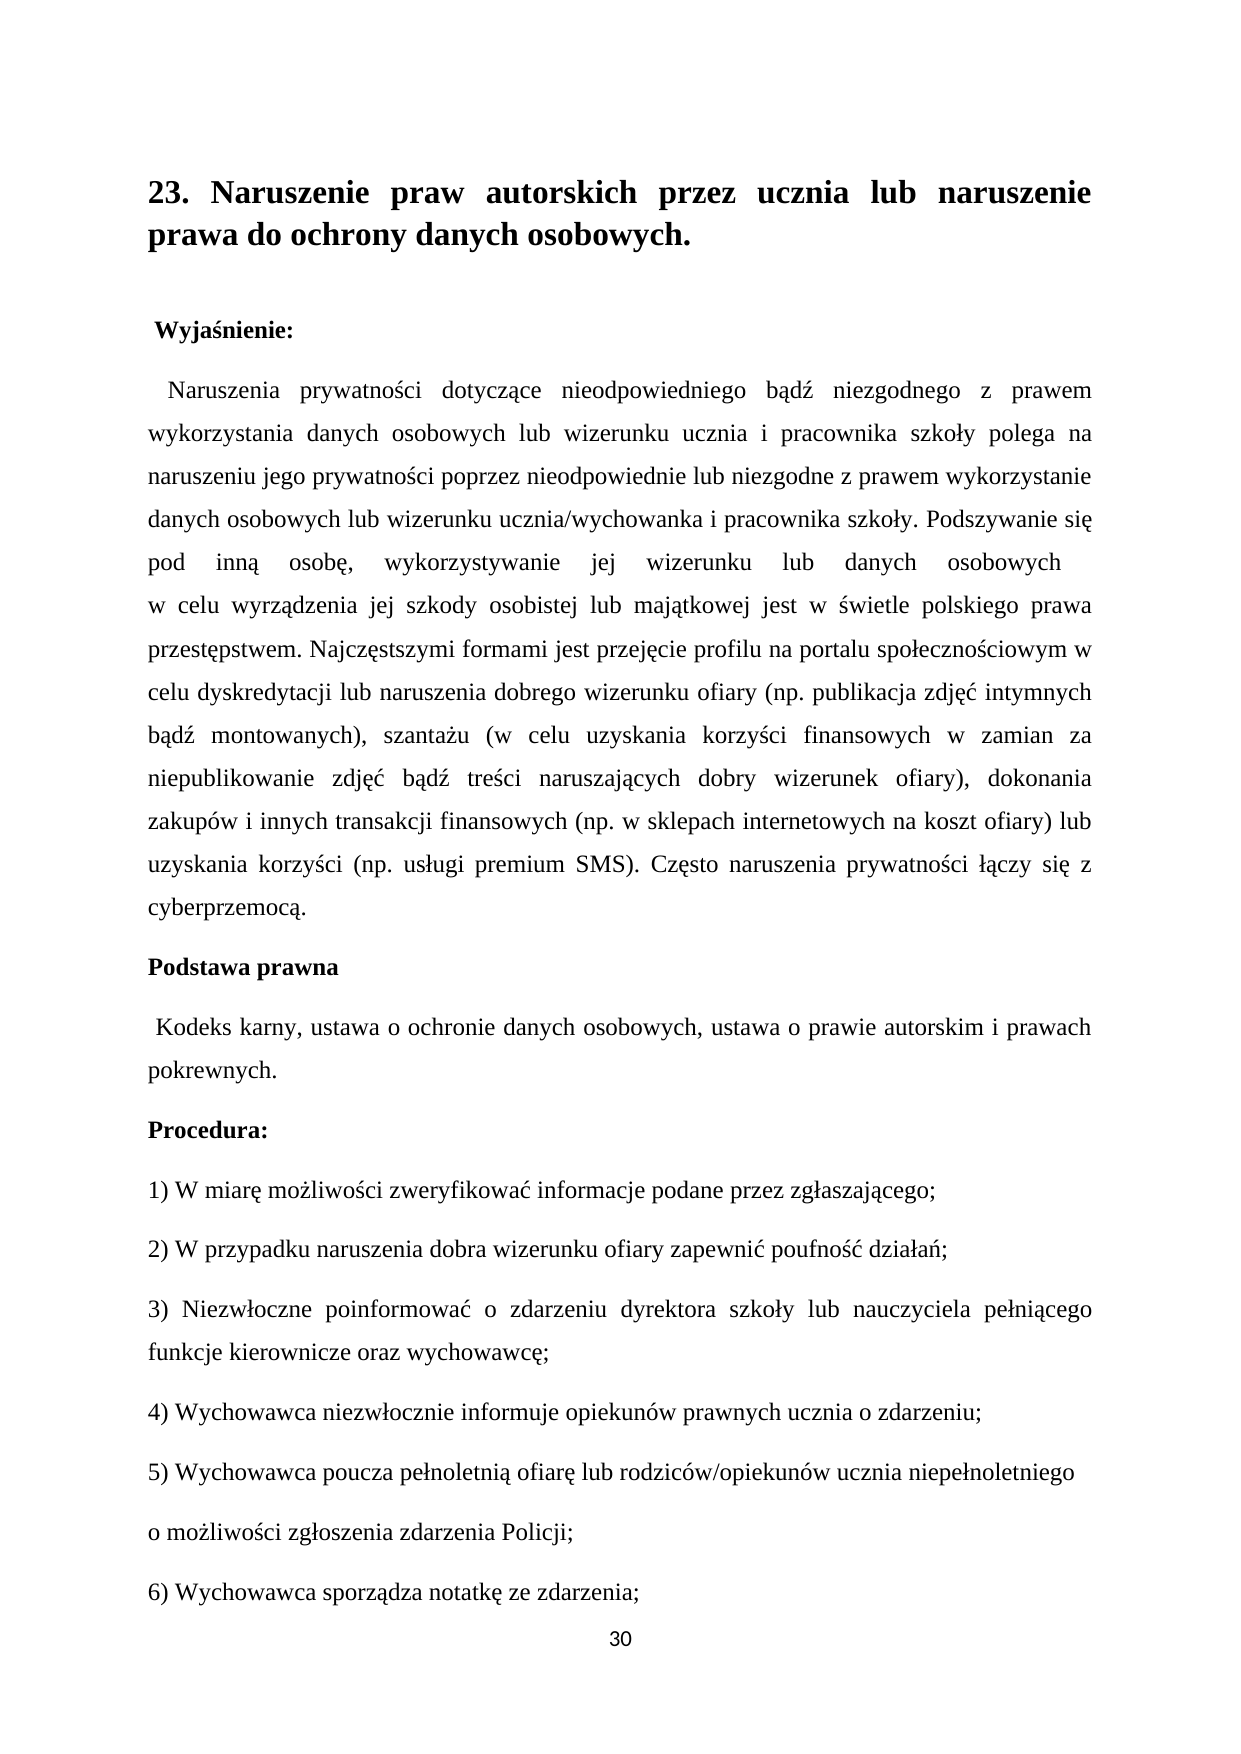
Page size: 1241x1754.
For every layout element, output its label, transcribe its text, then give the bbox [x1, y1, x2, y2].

text Kodeks karny, ustawa o ochronie danych osobowych, ustawa o prawie autorskim i prawach pokrewnych. [148, 1012, 1093, 1084]
text 6) Wychowawca sporządza notatkę ze zdarzenia; [148, 1577, 1093, 1605]
text Wyjaśnienie: [148, 315, 1093, 344]
text 2) W przypadku naruszenia dobra wizerunku ofiary zapewnić poufność działań; [148, 1234, 1093, 1263]
text 4) Wychowawca niezwłocznie informuje opiekunów prawnych ucznia o zdarzeniu; [148, 1397, 1093, 1426]
text Podstawa prawna [148, 952, 1093, 981]
text 1) W miarę możliwości zweryfikować informacje podane przez zgłaszającego; [148, 1175, 1093, 1203]
text 5) Wychowawca poucza pełnoletnią ofiarę lub rodziców/opiekunów ucznia niepełnoletniego [148, 1457, 1093, 1486]
text 3) Niezwłoczne poinformować o zdarzeniu dyrektora szkoły lub nauczyciela pełniącego funkcje kierownicze oraz wychowawcę; [148, 1294, 1093, 1366]
text Naruszenia prywatności dotyczące nieodpowiedniego bądź niezgodnego z prawem wykorzystania danych osobowych lub wizerunku ucznia i pracownika szkoły polega na naruszeniu jego prywatności poprzez nieodpowiednie lub niezgodne z prawem wykorzystanie danych osobowych lub wizerunku ucznia/wychowanka i pracownika szkoły. Podszywanie się pod inną osobę, wykorzystywanie jej wizerunku lub danych osobowych w celu wyrządzenia jej szkody osobistej lub majątkowej jest w świetle polskiego prawa przestępstwem. Najczęstszymi formami jest przejęcie profilu na portalu społecznościowym w celu dyskredytacji lub naruszenia dobrego wizerunku ofiary (np. publikacja zdjęć intymnych bądź montowanych), szantażu (w celu uzyskania korzyści finansowych w zamian za niepublikowanie zdjęć bądź treści naruszających dobry wizerunek ofiary), dokonania zakupów i innych transakcji finansowych (np. w sklepach internetowych na koszt ofiary) lub uzyskania korzyści (np. usługi premium SMS). Często naruszenia prywatności łączy się z cyberprzemocą. [148, 375, 1093, 921]
text Procedura: [148, 1115, 1093, 1144]
subtitle 23. Naruszenie praw autorskich przez ucznia lub naruszenie prawa do ochrony danych osobowych. [148, 173, 1093, 252]
text o możliwości zgłoszenia zdarzenia Policji; [148, 1517, 1093, 1546]
